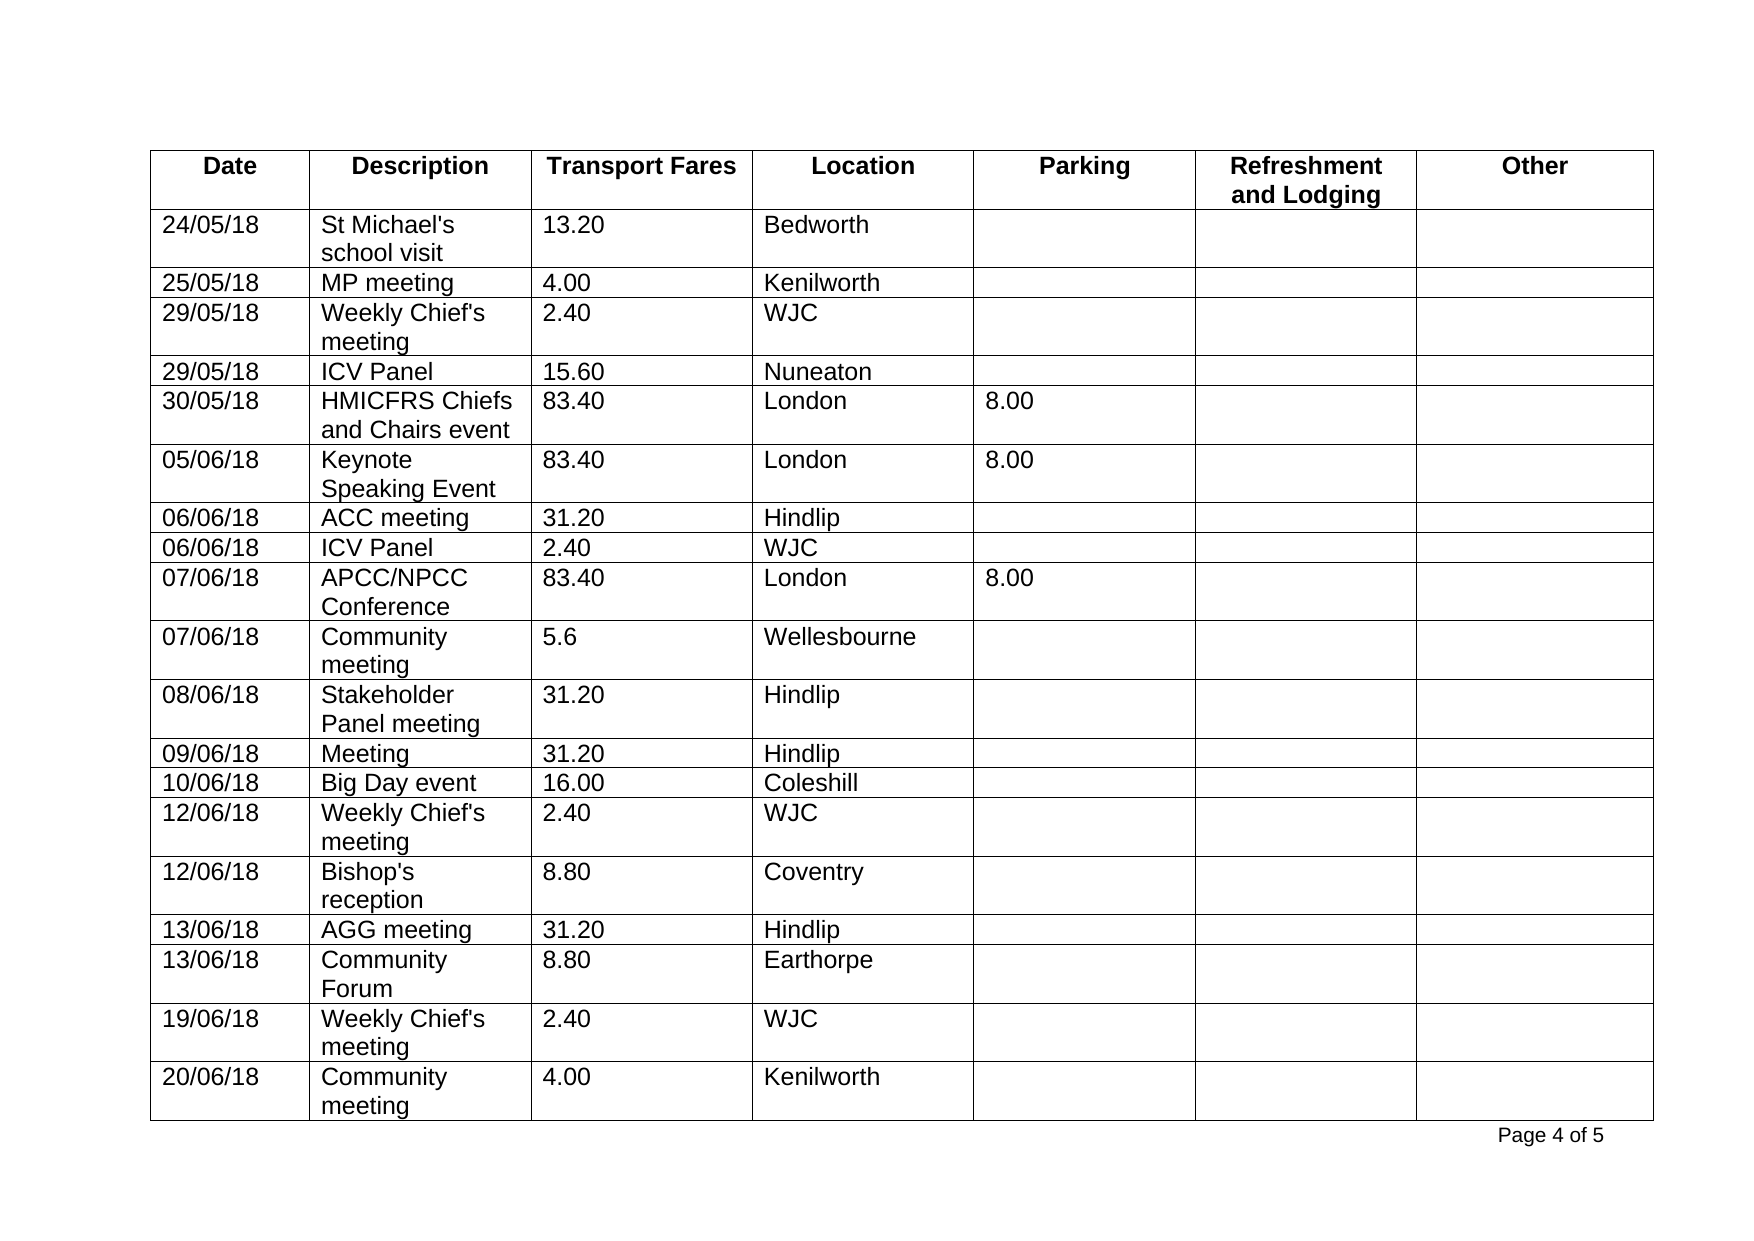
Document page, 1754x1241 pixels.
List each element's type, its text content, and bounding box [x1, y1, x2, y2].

table_cell MP meeting [310, 268, 531, 297]
table_cell Kenilworth [753, 268, 973, 297]
table_cell [974, 268, 1195, 297]
table_cell 83.40 [532, 563, 752, 620]
table_cell 2.40 [532, 298, 752, 355]
table_cell [1196, 503, 1416, 532]
table_cell 29/05/18 [151, 298, 309, 355]
table_cell [1196, 915, 1416, 944]
table_cell 8.80 [532, 945, 752, 1002]
table_cell WJC [753, 1004, 973, 1061]
table_cell [974, 503, 1195, 532]
table_cell [974, 768, 1195, 797]
table_cell WJC [753, 533, 973, 562]
table_cell APCC/NPCC Conference [310, 563, 531, 620]
table_cell Community Forum [310, 945, 531, 1002]
table_header Refreshment and Lodging [1196, 151, 1416, 208]
table_cell Weekly Chief's meeting [310, 798, 531, 856]
table_cell 13/06/18 [151, 915, 309, 944]
table_cell [1417, 1062, 1653, 1119]
table_cell Bedworth [753, 210, 973, 267]
table_cell [974, 356, 1195, 385]
table_cell [974, 945, 1195, 1002]
table_cell [974, 1004, 1195, 1061]
table_cell [1417, 268, 1653, 297]
table_cell 31.20 [532, 915, 752, 944]
table_cell [1196, 680, 1416, 737]
table_header Other [1417, 151, 1653, 208]
table_cell 16.00 [532, 768, 752, 797]
table_cell AGG meeting [310, 915, 531, 944]
table_cell Weekly Chief's meeting [310, 1004, 531, 1061]
table_cell 10/06/18 [151, 768, 309, 797]
table_cell Meeting [310, 739, 531, 767]
table_cell [1417, 915, 1653, 944]
table_cell Wellesbourne [753, 621, 973, 679]
table_cell 2.40 [532, 533, 752, 562]
table_cell St Michael's school visit [310, 210, 531, 267]
table_cell 8.00 [974, 563, 1195, 620]
table_cell [1196, 621, 1416, 679]
table_cell [1196, 1004, 1416, 1061]
table_cell [1417, 298, 1653, 355]
table_cell [1196, 768, 1416, 797]
table_cell [974, 210, 1195, 267]
table_cell 31.20 [532, 739, 752, 767]
table_cell [1417, 356, 1653, 385]
table_cell 2.40 [532, 1004, 752, 1061]
table_cell [974, 533, 1195, 562]
table_cell 4.00 [532, 1062, 752, 1119]
table_cell 83.40 [532, 386, 752, 444]
table_cell [1417, 1004, 1653, 1061]
table_cell [974, 1062, 1195, 1119]
table_cell [1196, 1062, 1416, 1119]
table_cell [1417, 739, 1653, 767]
table_cell Bishop's reception [310, 857, 531, 914]
table_cell [1196, 356, 1416, 385]
table_cell Community meeting [310, 621, 531, 679]
table_cell 8.00 [974, 386, 1195, 444]
table_cell 24/05/18 [151, 210, 309, 267]
table_cell 31.20 [532, 680, 752, 737]
table_cell [1417, 680, 1653, 737]
table_cell ICV Panel [310, 533, 531, 562]
table_cell [1196, 857, 1416, 914]
table_cell [974, 680, 1195, 737]
table_cell 4.00 [532, 268, 752, 297]
table_cell [1196, 268, 1416, 297]
table_cell 30/05/18 [151, 386, 309, 444]
table_cell 06/06/18 [151, 503, 309, 532]
table_cell [1196, 210, 1416, 267]
table_cell HMICFRS Chiefs and Chairs event [310, 386, 531, 444]
table_cell [1417, 621, 1653, 679]
table_cell London [753, 386, 973, 444]
table_cell 19/06/18 [151, 1004, 309, 1061]
table_cell [1196, 533, 1416, 562]
table_cell [1196, 945, 1416, 1002]
table_cell Weekly Chief's meeting [310, 298, 531, 355]
table_cell 06/06/18 [151, 533, 309, 562]
table_cell 12/06/18 [151, 798, 309, 856]
table_cell [974, 798, 1195, 856]
table_cell 08/06/18 [151, 680, 309, 737]
table_cell 20/06/18 [151, 1062, 309, 1119]
table_cell 15.60 [532, 356, 752, 385]
table_cell [1417, 768, 1653, 797]
table_header Description [310, 151, 531, 208]
table_cell 2.40 [532, 798, 752, 856]
table_cell Coventry [753, 857, 973, 914]
table_header Parking [974, 151, 1195, 208]
table_cell 12/06/18 [151, 857, 309, 914]
table_cell WJC [753, 298, 973, 355]
table_cell [1417, 798, 1653, 856]
table_cell [1417, 533, 1653, 562]
table_cell Kenilworth [753, 1062, 973, 1119]
table_cell WJC [753, 798, 973, 856]
table_header Transport Fares [532, 151, 752, 208]
table_cell 25/05/18 [151, 268, 309, 297]
table_cell 13.20 [532, 210, 752, 267]
table_header Date [151, 151, 309, 208]
table_cell [974, 857, 1195, 914]
table_header Location [753, 151, 973, 208]
table_cell ICV Panel [310, 356, 531, 385]
table_cell [1196, 739, 1416, 767]
table_cell [1417, 857, 1653, 914]
table_cell Hindlip [753, 915, 973, 944]
table_cell [1196, 298, 1416, 355]
table_cell London [753, 445, 973, 502]
table_cell Earthorpe [753, 945, 973, 1002]
table_cell ACC meeting [310, 503, 531, 532]
table_cell [1196, 386, 1416, 444]
table_cell [1196, 445, 1416, 502]
table_cell London [753, 563, 973, 620]
table_cell Big Day event [310, 768, 531, 797]
table_cell Coleshill [753, 768, 973, 797]
table_cell [1196, 798, 1416, 856]
table_cell [1417, 563, 1653, 620]
table_cell [1417, 386, 1653, 444]
table_cell [1417, 445, 1653, 502]
table_cell [1196, 563, 1416, 620]
table_cell 29/05/18 [151, 356, 309, 385]
table_cell 05/06/18 [151, 445, 309, 502]
table_cell 8.80 [532, 857, 752, 914]
table_cell 8.00 [974, 445, 1195, 502]
table_cell 07/06/18 [151, 563, 309, 620]
table_cell Stakeholder Panel meeting [310, 680, 531, 737]
table_cell 31.20 [532, 503, 752, 532]
table_cell 5.6 [532, 621, 752, 679]
table_cell Community meeting [310, 1062, 531, 1119]
table_cell 13/06/18 [151, 945, 309, 1002]
table_cell [974, 739, 1195, 767]
table_cell Keynote Speaking Event [310, 445, 531, 502]
table_cell Hindlip [753, 739, 973, 767]
table_cell 07/06/18 [151, 621, 309, 679]
table_cell Hindlip [753, 503, 973, 532]
table_cell [1417, 945, 1653, 1002]
table_cell Nuneaton [753, 356, 973, 385]
table_cell [1417, 503, 1653, 532]
table_cell 09/06/18 [151, 739, 309, 767]
table_cell [974, 621, 1195, 679]
table_cell [974, 298, 1195, 355]
table_cell 83.40 [532, 445, 752, 502]
table_cell Hindlip [753, 680, 973, 737]
table_cell [974, 915, 1195, 944]
table_cell [1417, 210, 1653, 267]
